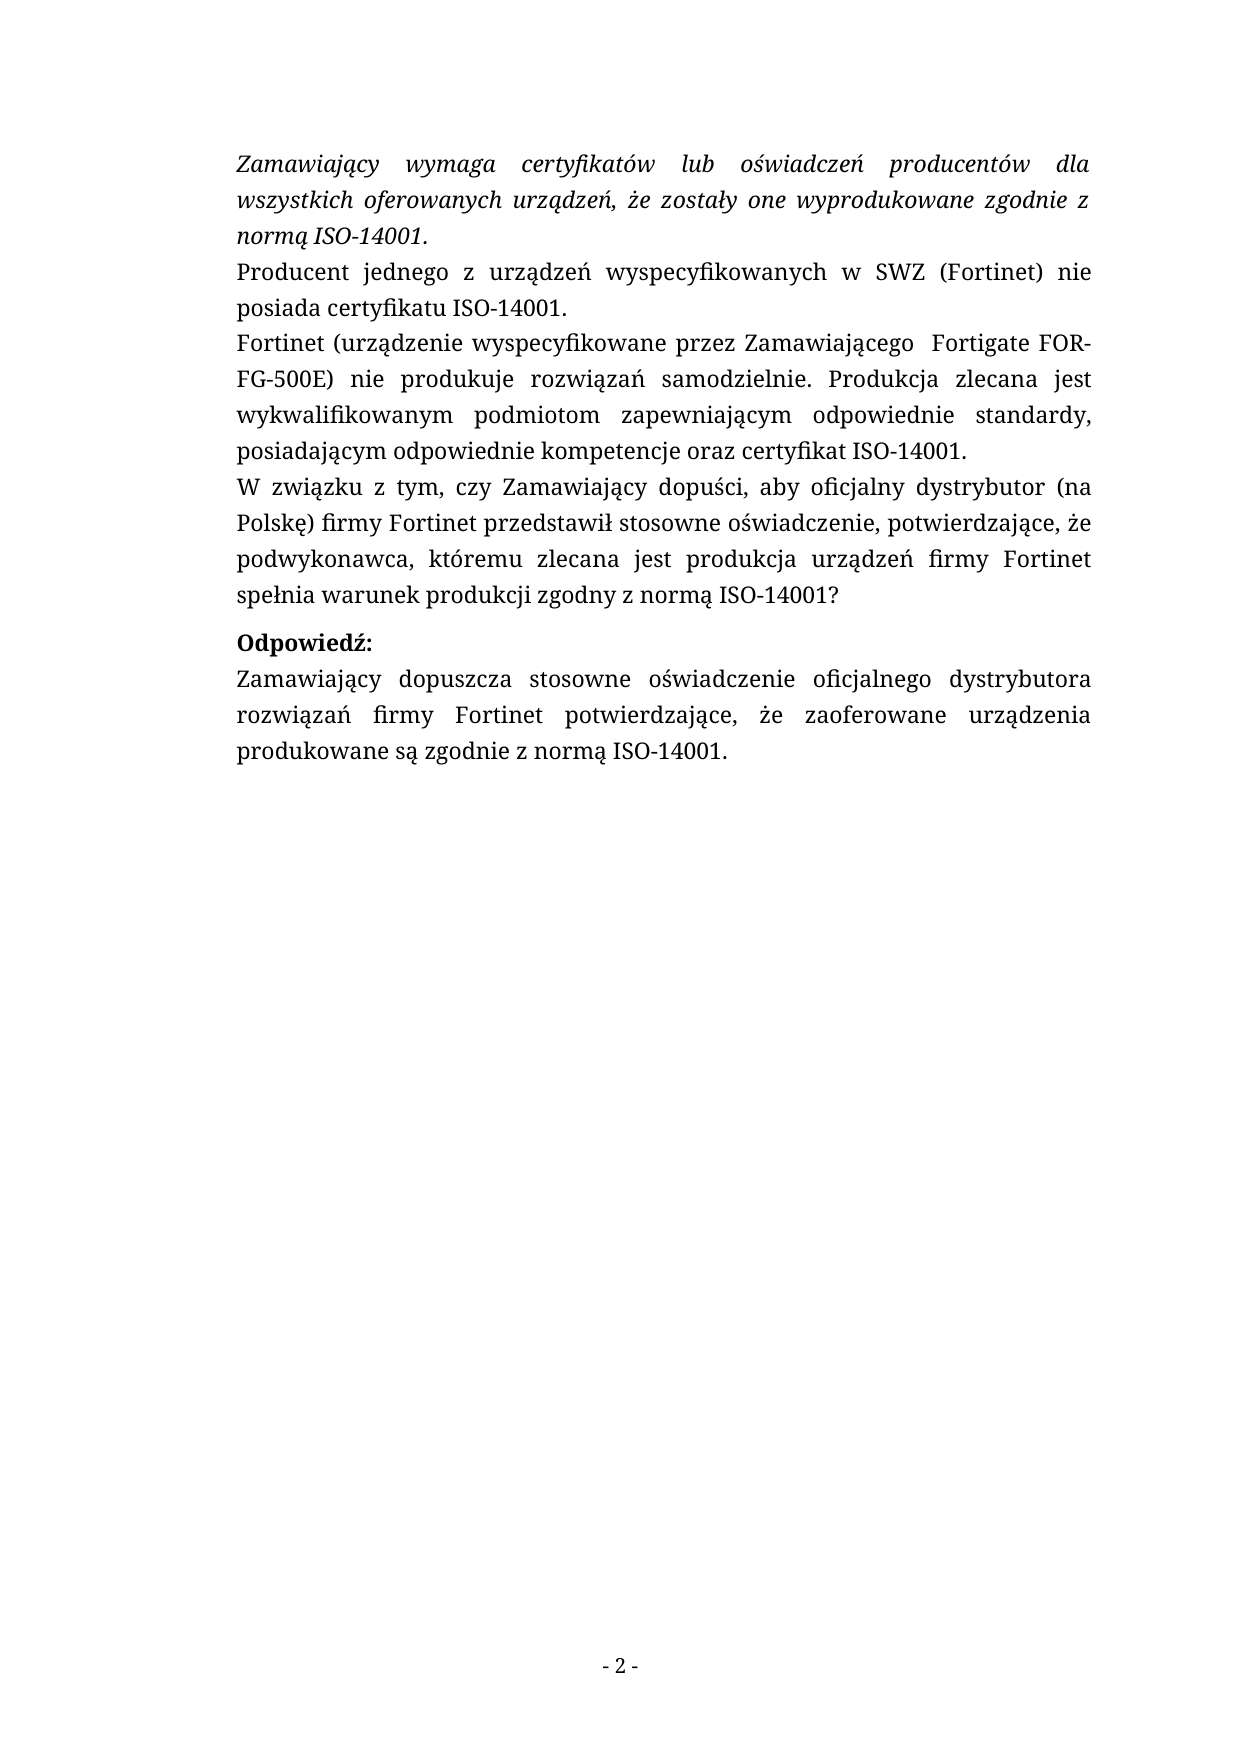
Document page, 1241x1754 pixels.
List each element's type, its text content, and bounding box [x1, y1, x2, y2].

list Producent jednego z urządzeń wyspecyfikowanych w SWZ (Fortinet) nie posiada certyfikatu ISO-14001. [236, 256, 1092, 323]
list Zamawiający dopuszcza stosowne oświadczenie oficjalnego dystrybutora rozwiązań firmy Fortinet potwierdzające, że zaoferowane urządzenia produkowane są zgodnie z normą ISO-14001. [236, 663, 1092, 766]
list Zamawiający wymaga certyfikatów lub oświadczeń producentów dla wszystkich oferowanych urządzeń, że zostały one wyprodukowane zgodnie z normą ISO-14001. [236, 148, 1092, 251]
list W związku z tym, czy Zamawiający dopuści, aby oficjalny dystrybutor (na Polskę) firmy Fortinet przedstawił stosowne oświadczenie, potwierdzające, że podwykonawca, któremu zlecana jest produkcja urządzeń firmy Fortinet spełnia warunek produkcji zgodny z normą ISO-14001? [236, 471, 1092, 610]
list Odpowiedź: [236, 627, 1092, 659]
list Fortinet (urządzenie wyspecyfikowane przez Zamawiającego Fortigate FOR-FG-500E) nie produkuje rozwiązań samodzielnie. Produkcja zlecana jest wykwalifikowanym podmiotom zapewniającym odpowiednie standardy, posiadającym odpowiednie kompetencje oraz certyfikat ISO-14001. [236, 327, 1092, 466]
